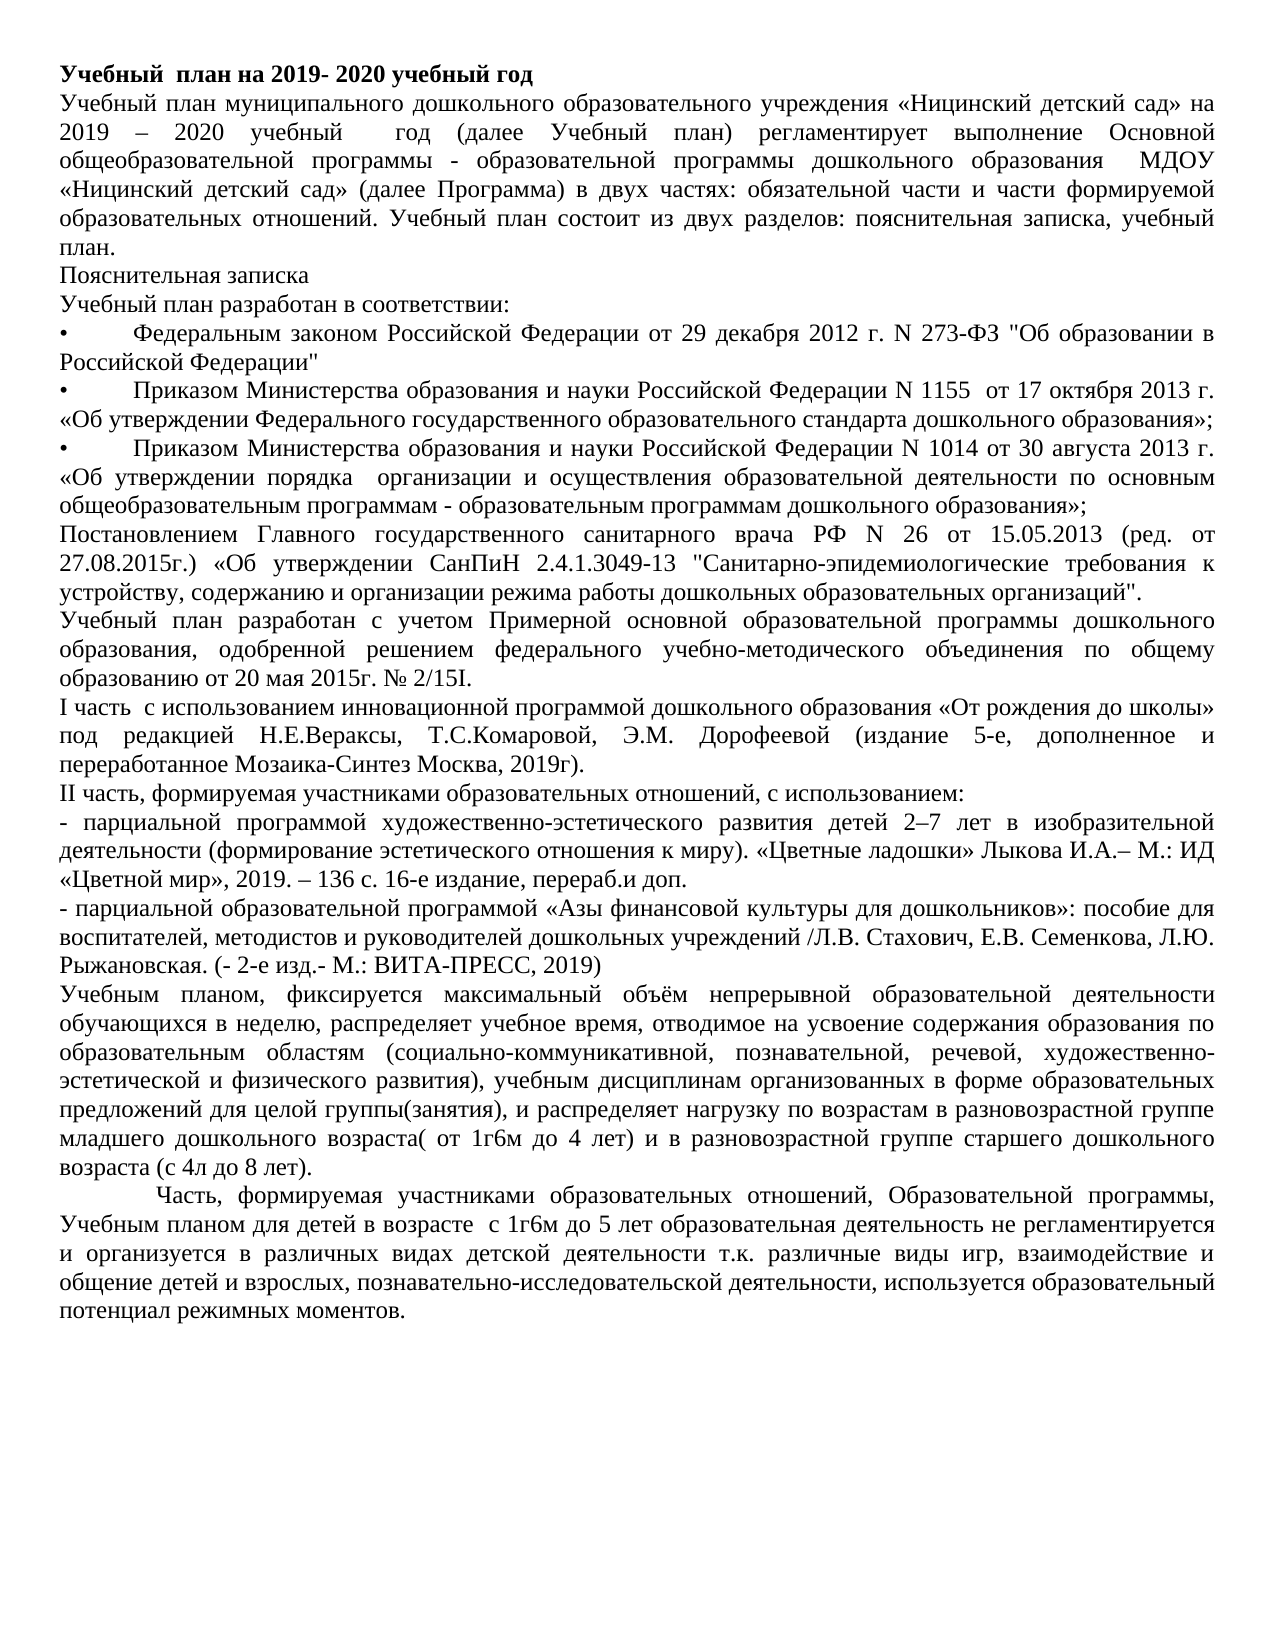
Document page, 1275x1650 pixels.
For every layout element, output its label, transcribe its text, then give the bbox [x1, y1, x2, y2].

text Учебный план муниципального дошкольного образовательного учреждения «Ницинский детский сад» на 2019 – 2020 учебный год (далее Учебный план) регламентирует выполнение Основной общеобразовательной программы - образовательной программы дошкольного образования МДОУ «Ницинский детский сад» (далее Программа) в двух частях: обязательной части и части формируемой образовательных отношений. Учебный план состоит из двух разделов: пояснительная записка, учебный план. [59, 88, 1216, 260]
text Учебным планом, фиксируется максимальный объём непрерывной образовательной деятельности обучающихся в неделю, распределяет учебное время, отводимое на усвоение содержания образования по образовательным областям (социально-коммуникативной, познавательной, речевой, художественно-эстетической и физического развития), учебным дисциплинам организованных в форме образовательных предложений для целой группы(занятия), и распределяет нагрузку по возрастам в разновозрастной группе младшего дошкольного возраста( от 1г6м до 4 лет) и в разновозрастной группе старшего дошкольного возраста (с 4л до 8 лет). [59, 979, 1216, 1180]
text • Федеральным законом Российской Федерации от 29 декабря 2012 г. N 273-ФЗ "Об образовании в Российской Федерации" [59, 318, 1216, 375]
text I часть с использованием инновационной программой дошкольного образования «От рождения до школы» под редакцией Н.Е.Вераксы, Т.С.Комаровой, Э.М. Дорофеевой (издание 5-е, дополненное и переработанное Мозаика-Синтез Москва, 2019г). [59, 692, 1216, 778]
text Учебный план разработан с учетом Примерной основной образовательной программы дошкольного образования, одобренной решением федерального учебно-методического объединения по общему образованию от 20 мая 2015г. № 2/15I. [59, 605, 1216, 692]
text • Приказом Министерства образования и науки Российской Федерации N 1155 от 17 октября 2013 г. «Об утверждении Федерального государственного образовательного стандарта дошкольного образования»; [59, 375, 1216, 433]
text - парциальной программой художественно-эстетического развития детей 2–7 лет в изобразительной деятельности (формирование эстетического отношения к миру). «Цветные ладошки» Лыкова И.А.– М.: ИД «Цветной мир», 2019. – 136 с. 16-е издание, перераб.и доп. [59, 807, 1216, 893]
text - парциальной образовательной программой «Азы финансовой культуры для дошкольников»: пособие для воспитателей, методистов и руководителей дошкольных учреждений /Л.В. Стахович, Е.В. Семенкова, Л.Ю. Рыжановская. (- 2-е изд.- М.: ВИТА-ПРЕСС, 2019) [59, 893, 1216, 979]
text Пояснительная записка [59, 260, 1216, 289]
text Часть, формируемая участниками образовательных отношений, Образовательной программы, Учебным планом для детей в возрасте с 1г6м до 5 лет образовательная деятельность не регламентируется и организуется в различных видах детской деятельности т.к. различные виды игр, взаимодействие и общение детей и взрослых, познавательно-исследовательской деятельности, используется образовательный потенциал режимных моментов. [59, 1180, 1216, 1324]
text Учебный план на 2019- 2020 учебный год [59, 59, 1216, 88]
text Учебный план разработан в соответствии: [59, 289, 1216, 318]
text Постановлением Главного государственного санитарного врача РФ N 26 от 15.05.2013 (ред. от 27.08.2015г.) «Об утверждении СанПиН 2.4.1.3049-13 "Санитарно-эпидемиологические требования к устройству, содержанию и организации режима работы дошкольных образовательных организаций". [59, 519, 1216, 605]
text II часть, формируемая участниками образовательных отношений, с использованием: [59, 778, 1216, 807]
text • Приказом Министерства образования и науки Российской Федерации N 1014 от 30 августа 2013 г. «Об утверждении порядка организации и осуществления образовательной деятельности по основным общеобразовательным программам - образовательным программам дошкольного образования»; [59, 433, 1216, 519]
